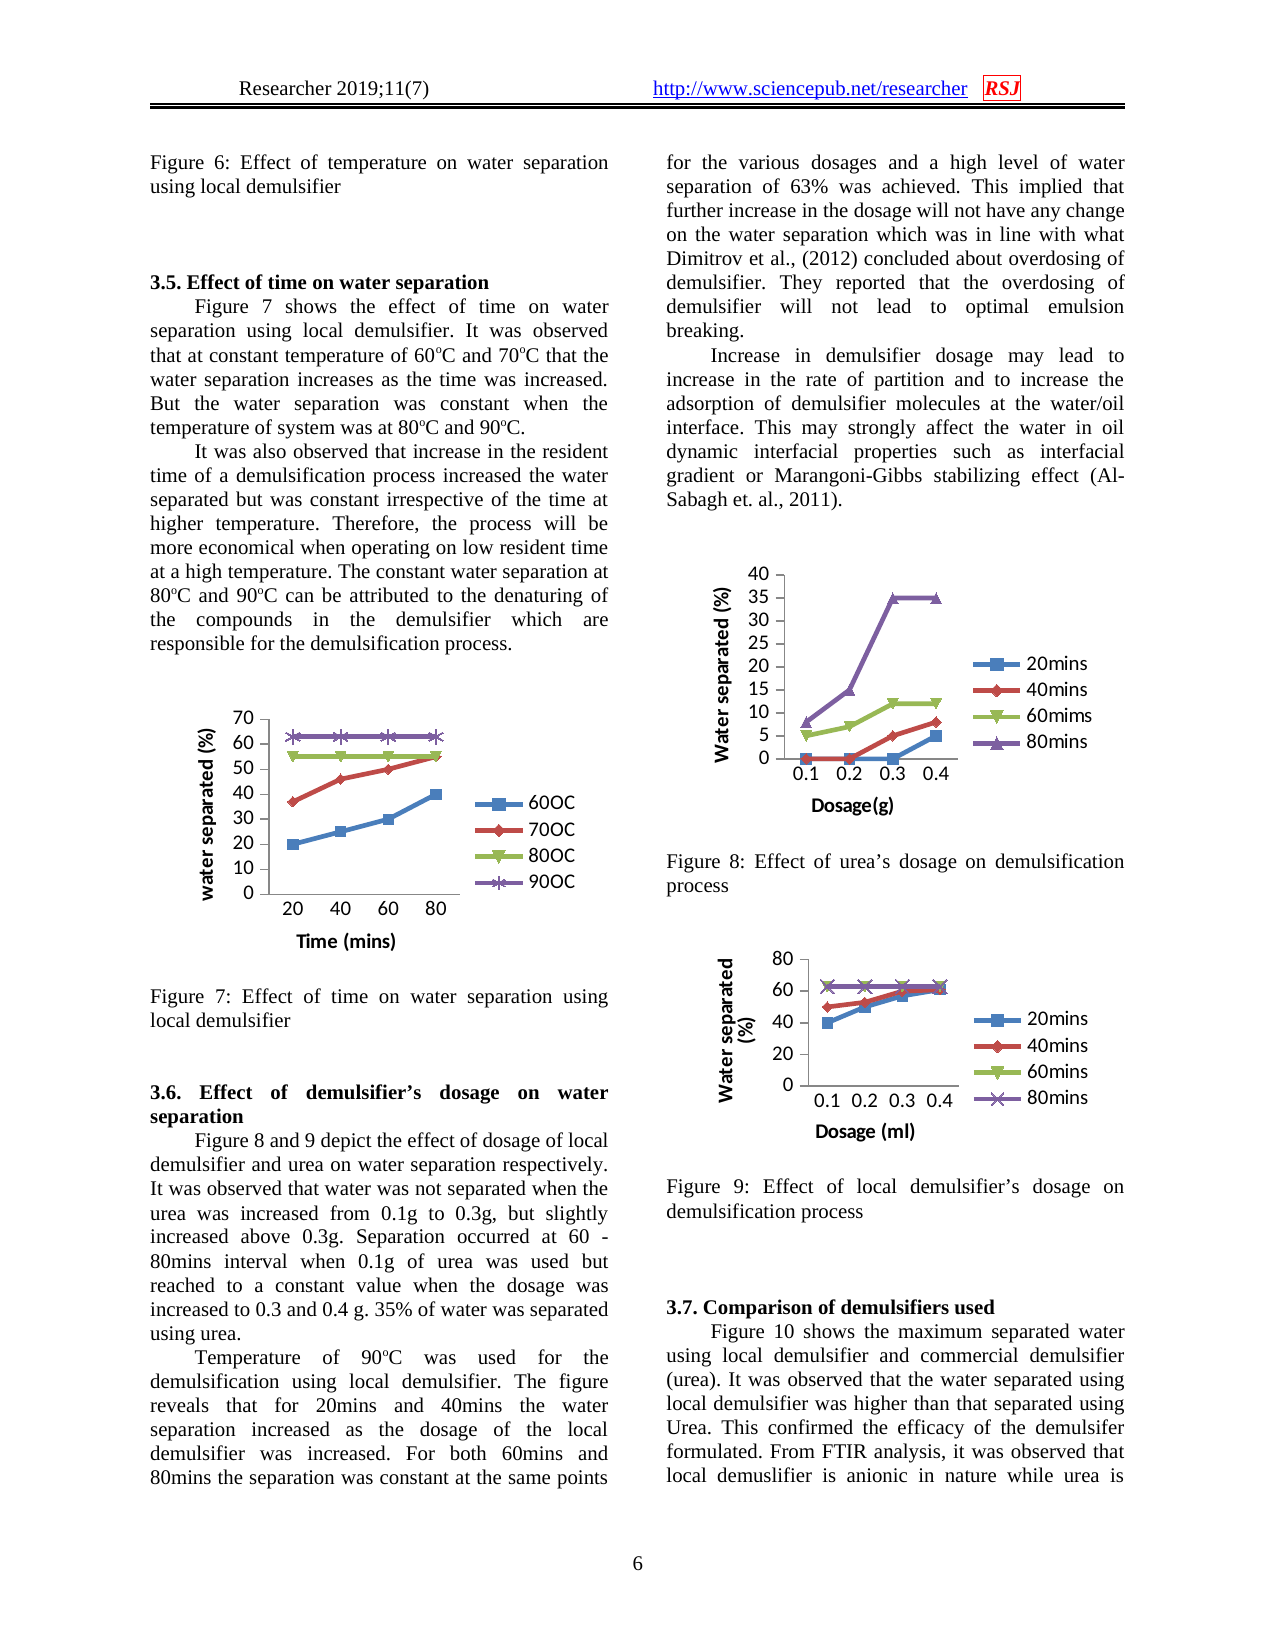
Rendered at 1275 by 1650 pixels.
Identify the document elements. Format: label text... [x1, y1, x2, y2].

text 3.6. Effect of demulsifier’s dosage on water separation [150, 1080, 609, 1128]
text Figure 8 and 9 depict the effect of dosage of local demulsifier and urea on water separation respectively. It was observed that water was not separated when the urea was increased from 0.1g to 0.3g, but slightly increased above 0.3g. Separation occurred at 60 - 80mins interval when 0.1g of urea was used but reached to a constant value when the dosage was increased to 0.3 and 0.4 g. 35% of water was separated using urea. [150, 1128, 609, 1345]
text Figure 8: Effect of urea’s dosage on demulsification process [666, 849, 1125, 897]
text Figure 7 shows the effect of time on water separation using local demulsifier. It was observed that at constant temperature of 60oC and 70oC that the water separation increases as the time was increased. But the water separation was constant when the temperature of system was at 80oC and 90oC. [150, 294, 609, 439]
text Figure 6: Effect of temperature on water separation using local demulsifier [150, 150, 609, 198]
text 3.7. Comparison of demulsifiers used [666, 1295, 1125, 1319]
text 3.5. Effect of time on water separation [150, 270, 609, 294]
text It was also observed that increase in the resident time of a demulsification process increased the water separated but was constant irrespective of the time at higher temperature. Therefore, the process will be more economical when operating on low resident time at a high temperature. The constant water separation at 80oC and 90oC can be attributed to the denaturing of the compounds in the demulsifier which are responsible for the demulsification process. [150, 439, 609, 655]
text Figure 7: Effect of time on water separation using local demulsifier [150, 984, 609, 1032]
text Figure 9: Effect of local demulsifier’s dosage on demulsification process [666, 1174, 1125, 1223]
text Temperature of 90oC was used for the demulsification using local demulsifier. The figure reveals that for 20mins and 40mins the water separation increased as the dosage of the local demulsifier was increased. For both 60mins and 80mins the separation was constant at the same points for the various dosages and a high level of water separation of 63% was achieved. This implied that further increase in the dosage will not have any change on the water separation which was in line with what Dimitrov et al., (2012) concluded about overdosing of demulsifier. They reported that the overdosing of demulsifier will not lead to optimal emulsion breaking. [666, 150, 1125, 342]
text Temperature of 90oC was used for the demulsification using local demulsifier. The figure reveals that for 20mins and 40mins the water separation increased as the dosage of the local demulsifier was increased. For both 60mins and 80mins the separation was constant at the same points for the various dosages and a high level of water separation of 63% was achieved. This implied that further increase in the dosage will not have any change on the water separation which was in line with what Dimitrov et al., (2012) concluded about overdosing of demulsifier. They reported that the overdosing of demulsifier will not lead to optimal emulsion breaking. [150, 1345, 609, 1489]
text Increase in demulsifier dosage may lead to increase in the rate of partition and to increase the adsorption of demulsifier molecules at the water/oil interface. This may strongly affect the water in oil dynamic interfacial properties such as interfacial gradient or Marangoni-Gibbs stabilizing effect (Al-Sabagh et. al., 2011). [666, 342, 1125, 511]
